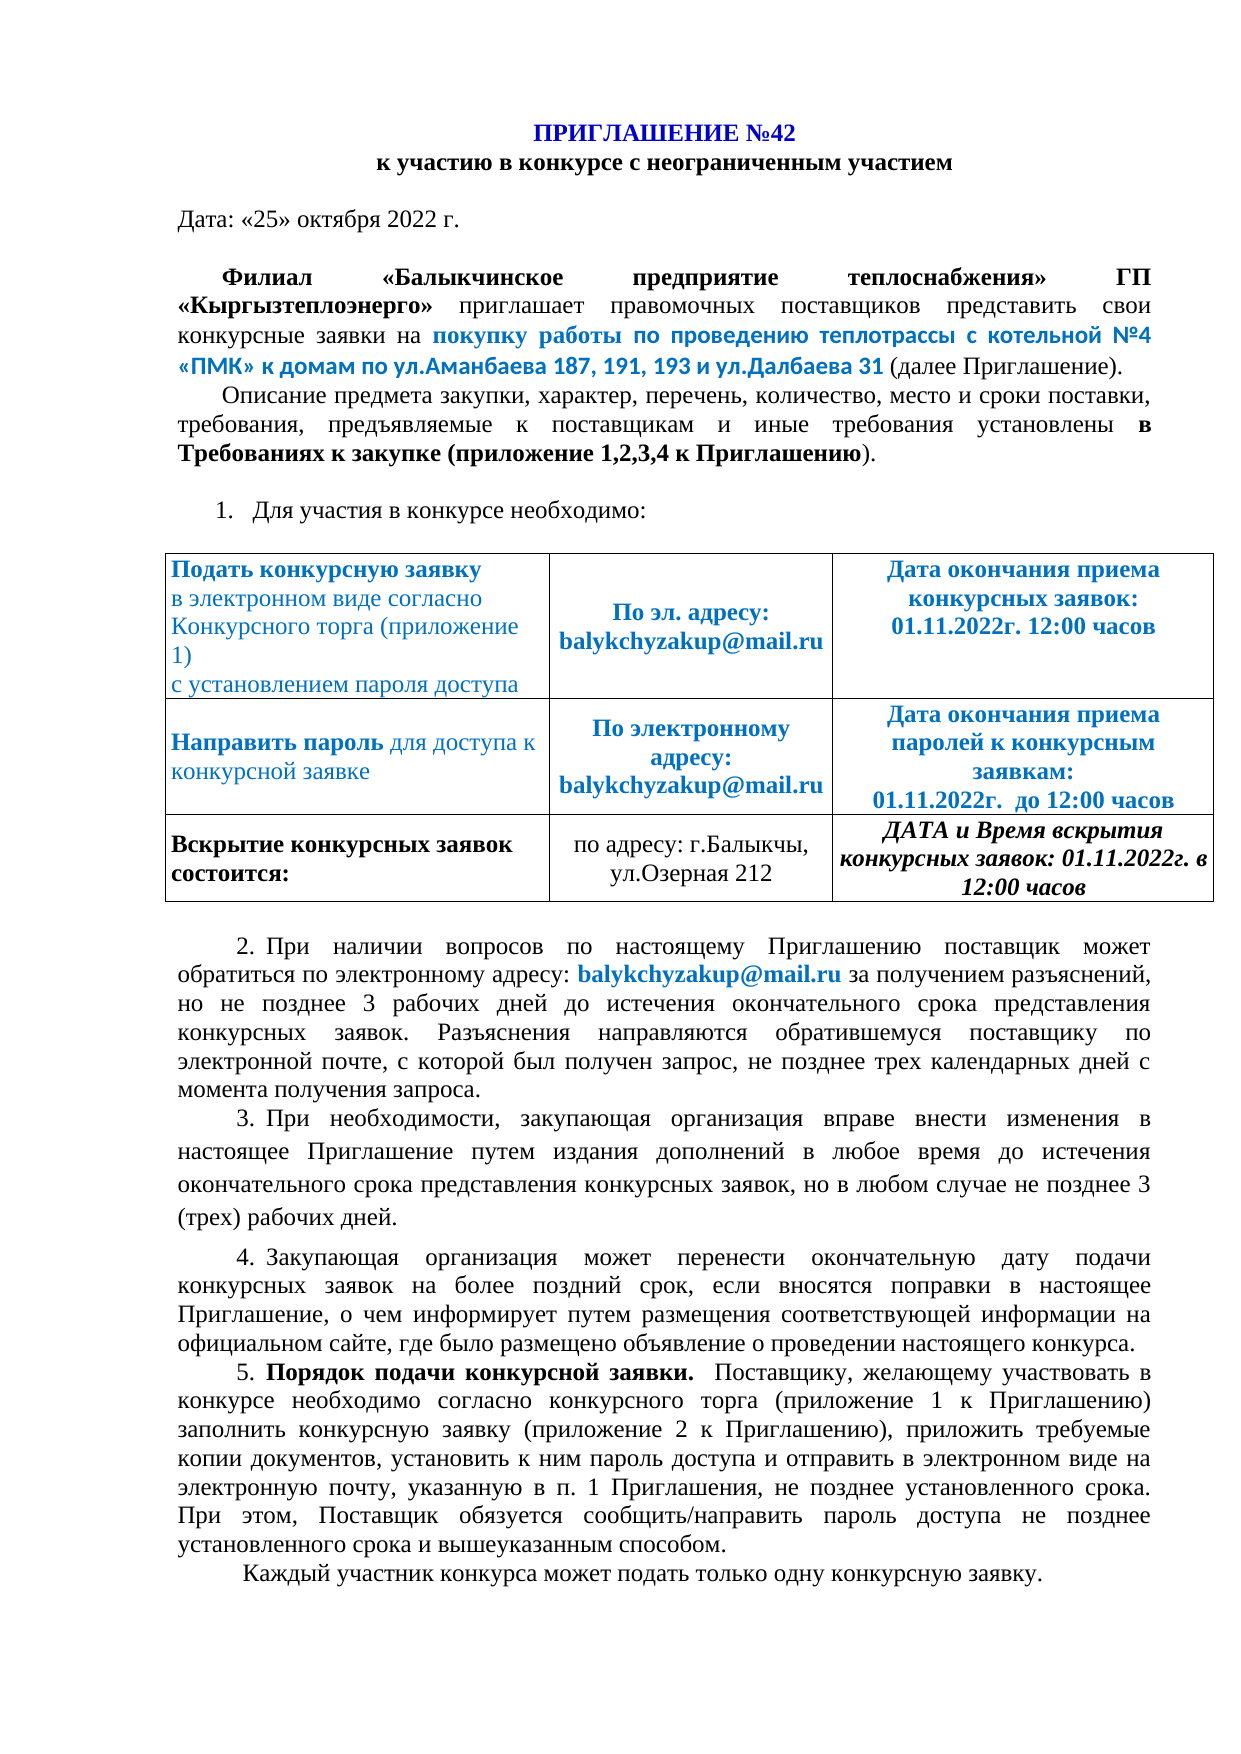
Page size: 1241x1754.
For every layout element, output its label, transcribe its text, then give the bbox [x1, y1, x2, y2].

text ПРИГЛАШЕНИЕ №42 [177, 118, 1152, 147]
table_cell по адресу: г.Балыкчы, ул.Озерная 212 [550, 815, 832, 901]
text Дата: «25» октября 2022 г. [177, 204, 1152, 233]
table_header Подать конкурсную заявку в электронном виде согласно Конкурсного торга (приложение 1) с установлением пароля доступа [166, 554, 549, 698]
table_cell Дата окончания приема паролей к конкурсным заявкам: 01.11.2022г. до 12:00 часов [833, 699, 1213, 814]
table_cell Вскрытие конкурсных заявок состоится: [166, 815, 549, 901]
table_cell Направить пароль для доступа к конкурсной заявке [166, 699, 549, 814]
text Каждый участник конкурса может подать только одну конкурсную заявку. [236, 1558, 1152, 1587]
text Описание предмета закупки, характер, перечень, количество, место и сроки поставки, требования, предъявляемые к поставщикам и иные требования установлены в Требованиях к закупке (приложение 1,2,3,4 к Приглашению). [177, 380, 1152, 467]
list Закупающая организация может перенести окончательную дату подачи конкурсных заявок на более поздний срок, если вносятся поправки в настоящее Приглашение, о чем информирует путем размещения соответствующей информации на официальном сайте, где было размещено объявление о проведении настоящего конкурса. [177, 1242, 1152, 1357]
table_cell ДАТА и Время вскрытия конкурсных заявок: 01.11.2022г. в 12:00 часов [833, 815, 1213, 901]
text к участию в конкурсе с неограниченным участием [177, 147, 1152, 176]
table_cell По электронному адресу: balykchyzakup@mail.ru [550, 699, 832, 814]
list При наличии вопросов по настоящему Приглашению поставщик может обратиться по электронному адресу: balykchyzakup@mail.ru за получением разъяснений, но не позднее 3 рабочих дней до истечения окончательного срока представления конкурсных заявок. Разъяснения направляются обратившемуся поставщику по электронной почте, с которой был получен запрос, не позднее трех календарных дней с момента получения запроса. [177, 931, 1152, 1103]
text Филиал «Балыкчинское предприятие теплоснабжения» ГП «Кыргызтеплоэнерго» приглашает правомочных поставщиков представить свои конкурсные заявки на покупку работы по проведению теплотрассы с котельной №4 «ПМК» к домам по ул.Аманбаева 187, 191, 193 и ул.Далбаева 31 (далее Приглашение). [177, 262, 1152, 380]
table_header Дата окончания приема конкурсных заявок: 01.11.2022г. 12:00 часов [833, 554, 1213, 698]
table_header По эл. адресу: balykchyzakup@mail.ru [550, 554, 832, 698]
list Для участия в конкурсе необходимо: [215, 495, 1152, 524]
list Порядок подачи конкурсной заявки. Поставщику, желающему участвовать в конкурсе необходимо согласно конкурсного торга (приложение 1 к Приглашению) заполнить конкурсную заявку (приложение 2 к Приглашению), приложить требуемые копии документов, установить к ним пароль доступа и отправить в электронном виде на электронную почту, указанную в п. 1 Приглашения, не позднее установленного срока. При этом, Поставщик обязуется сообщить/направить пароль доступа не позднее установленного срока и вышеуказанным способом. [177, 1357, 1152, 1558]
list При необходимости, закупающая организация вправе внести изменения в настоящее Приглашение путем издания дополнений в любое время до истечения окончательного срока представления конкурсных заявок, но в любом случае не позднее 3 (трех) рабочих дней. [177, 1103, 1152, 1231]
